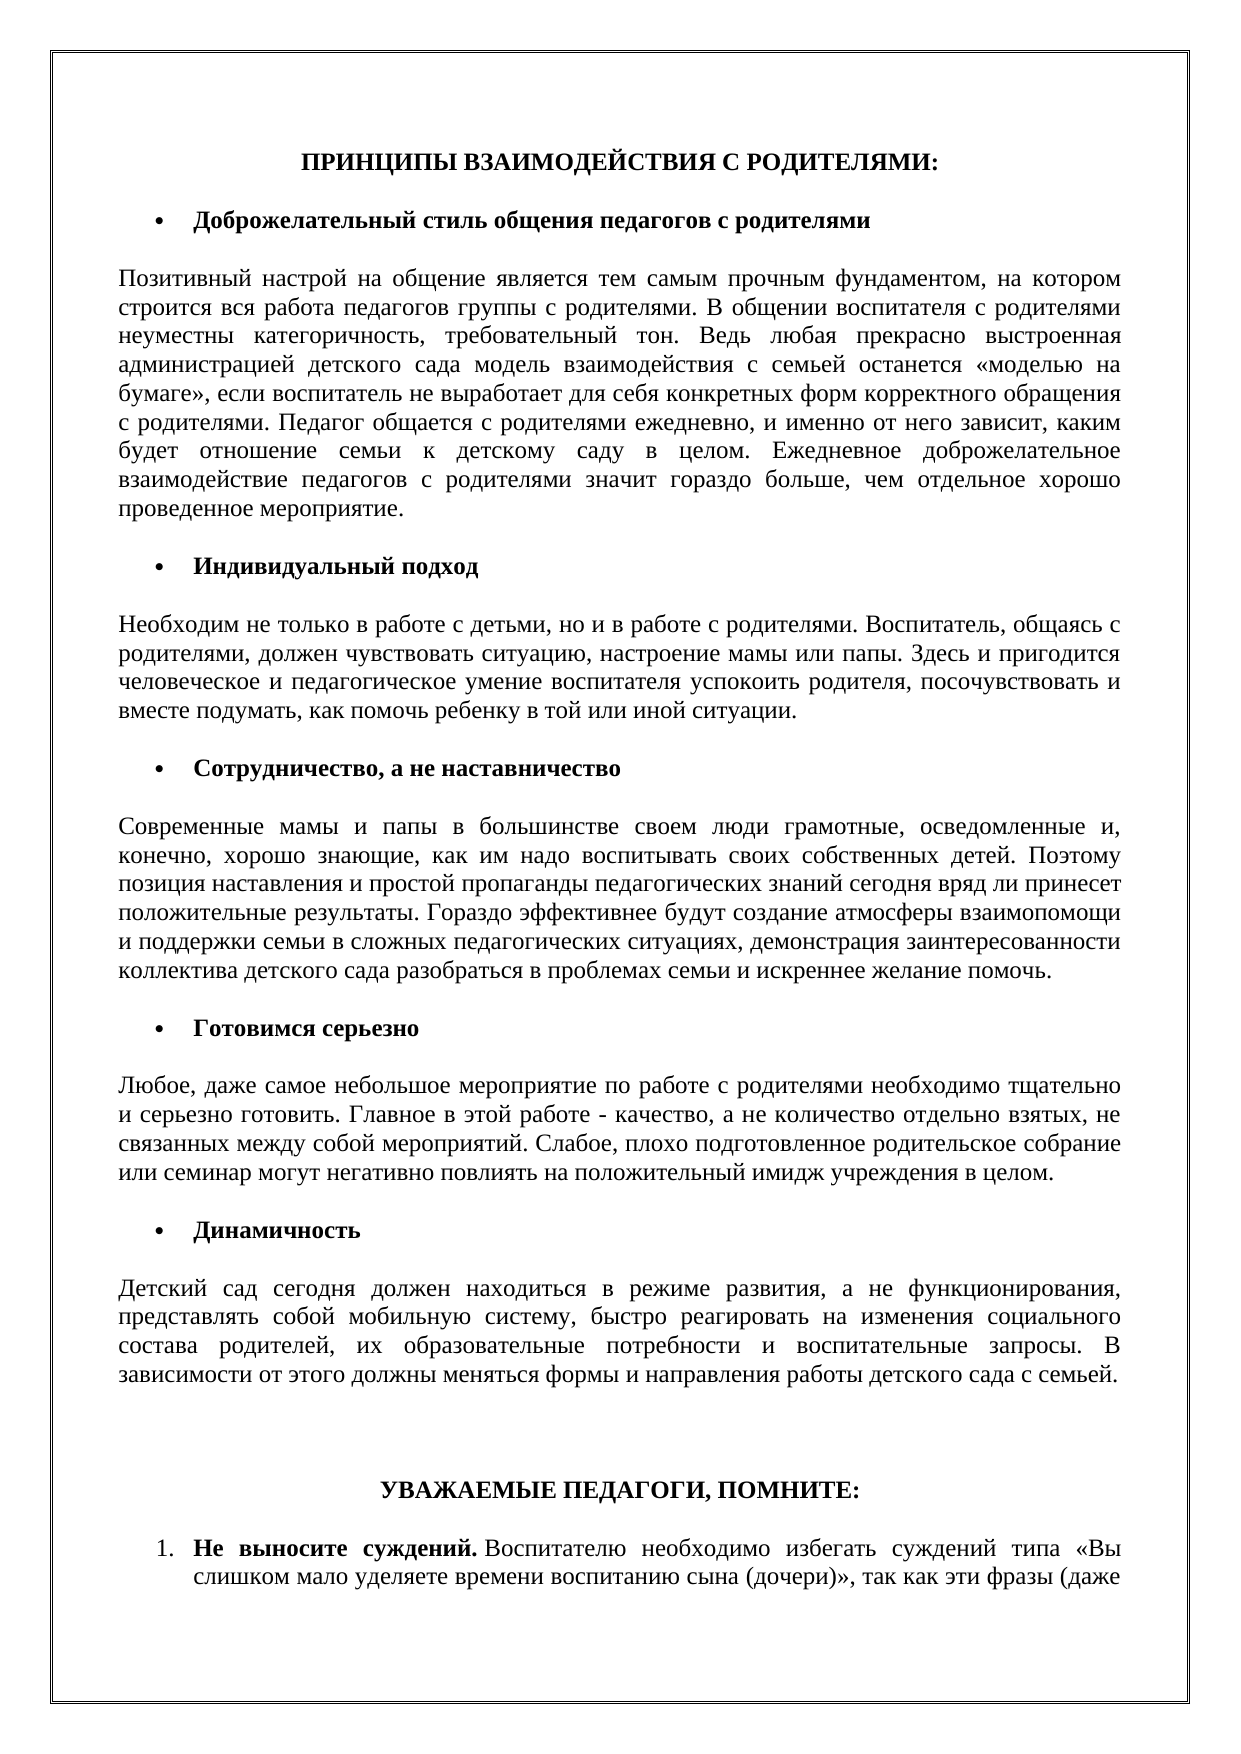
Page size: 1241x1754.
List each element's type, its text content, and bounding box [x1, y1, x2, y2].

text Необходим не только в работе с детьми, но и в работе с родителями. Воспитатель, общаясь с родителями, должен чувствовать ситуацию, настроение мамы или папы. Здесь и пригодится человеческое и педагогическое умение воспитателя успокоить родителя, посочувствовать и вместе подумать, как помочь ребенку в той или иной ситуации. [118, 609, 1122, 724]
text Позитивный настрой на общение является тем самым прочным фундаментом, на котором строится вся работа педагогов группы с родителями. В общении воспитателя с родителями неуместны категоричность, требовательный тон. Ведь любая прекрасно выстроенная администрацией детского сада модель взаимодействия с семьей останется «моделью на бумаге», если воспитатель не выработает для себя конкретных форм корректного обращения с родителями. Педагог общается с родителями ежедневно, и именно от него зависит, каким будет отношение семьи к детскому саду в целом. Ежедневное доброжелательное взаимодействие педагогов с родителями значит гораздо больше, чем отдельное хорошо проведенное мероприятие. [118, 263, 1122, 522]
text Любое, даже самое небольшое мероприятие по работе с родителями необходимо тщательно и серьезно готовить. Главное в этой работе - качество, а не количество отдельно взятых, не связанных между собой мероприятий. Слабое, плохо подготовленное родительское собрание или семинар могут негативно повлиять на положительный имидж учреждения в целом. [118, 1071, 1122, 1186]
text ПРИНЦИПЫ ВЗАИМОДЕЙСТВИЯ С РОДИТЕЛЯМИ: [118, 147, 1122, 176]
list Индивидуальный подход [156, 551, 1122, 580]
list Готовимся серьезно [156, 1013, 1122, 1041]
list Сотрудничество, а не наставничество [156, 753, 1122, 782]
text Детский сад сегодня должен находиться в режиме развития, а не функционирования, представлять собой мобильную систему, быстро реагировать на изменения социального состава родителей, их образовательные потребности и воспитательные запросы. В зависимости от этого должны меняться формы и направления работы детского сада с семьей. [118, 1273, 1122, 1388]
list Доброжелательный стиль общения педагогов с родителями [156, 205, 1122, 234]
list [156, 1533, 1122, 1590]
text Современные мамы и папы в большинстве своем люди грамотные, осведомленные и, конечно, хорошо знающие, как им надо воспитывать своих собственных детей. Поэтому позиция наставления и простой пропаганды педагогических знаний сегодня вряд ли принесет положительные результаты. Гораздо эффективнее будут создание атмосферы взаимопомощи и поддержки семьи в сложных педагогических ситуациях, демонстрация заинтересованности коллектива детского сада разобраться в проблемах семьи и искреннее желание помочь. [118, 811, 1122, 983]
text УВАЖАЕМЫЕ ПЕДАГОГИ, ПОМНИТЕ: [118, 1475, 1122, 1503]
list Динамичность [156, 1215, 1122, 1243]
